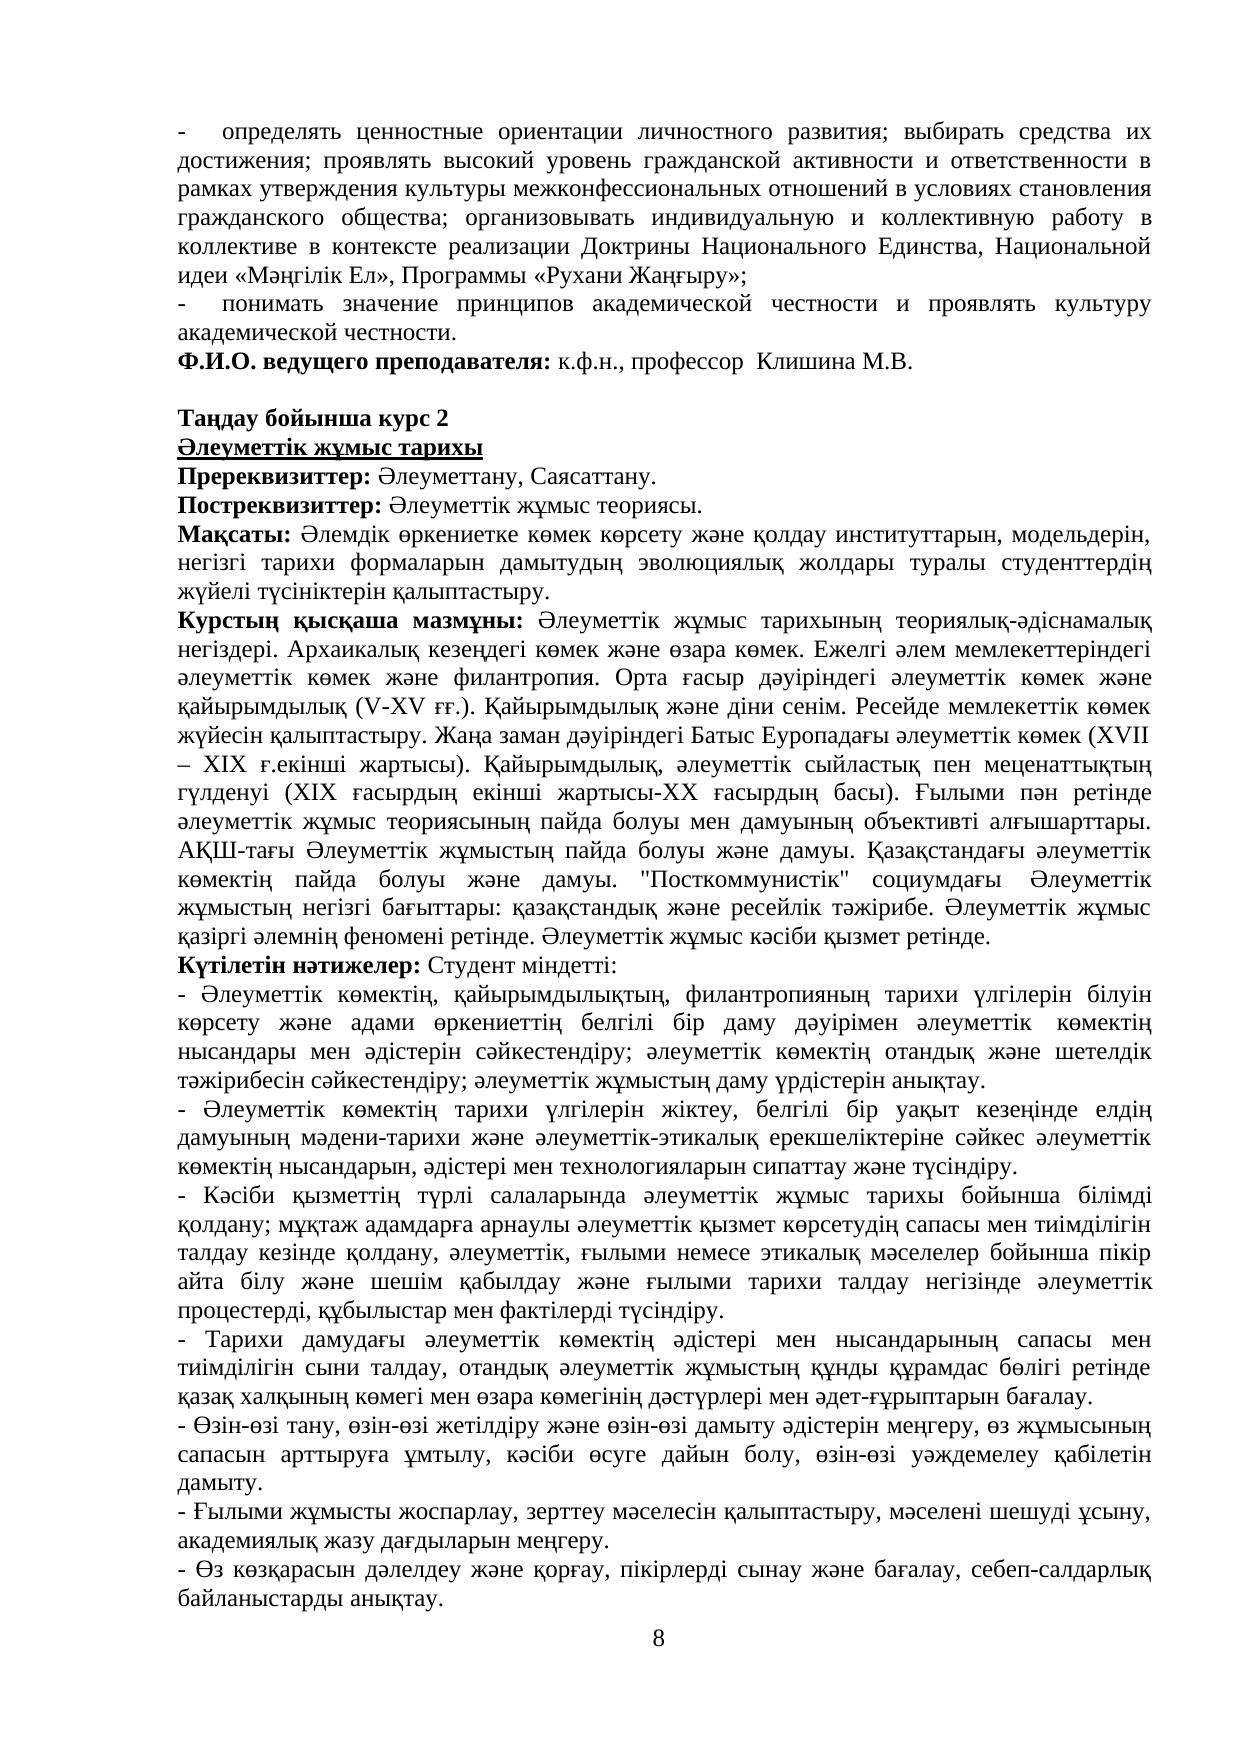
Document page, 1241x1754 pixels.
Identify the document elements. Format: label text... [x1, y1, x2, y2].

list Өз көзқарасын дәлелдеу және қорғау, пікірлерді сынау және бағалау, себеп-салдарлық байланыстарды анықтау. [177, 1554, 1152, 1611]
text – XIX ғ.екінші жартысы). Қайырымдылық, әлеуметтік сыйластық пен меценаттықтың гүлденуі (XIX ғасырдың екінші жартысы-ХХ ғасырдың басы). Ғылыми пән ретінде әлеуметтік жұмыс теориясының пайда болуы мен дамуының объективті алғышарттары. АҚШ-тағы Әлеуметтік жұмыстың пайда болуы және дамуы. Қазақстандағы әлеуметтік көмектің пайда болуы және дамуы. "Посткоммунистік" социумдағы Әлеуметтік жұмыстың негізгі бағыттары: қазақстандық және ресейлік тәжірибе. Әлеуметтік жұмыс қазіргі әлемнің феномені ретінде. Әлеуметтік жұмыс кәсіби қызмет ретінде. [177, 749, 1152, 950]
text Постреквизиттер: Әлеуметтік жұмыс теориясы. [177, 490, 1163, 519]
list Кәсіби қызметтің түрлі салаларында әлеуметтік жұмыс тарихы бойынша білімді қолдану; мұқтаж адамдарға арнаулы әлеуметтік қызмет көрсетудің сапасы мен тиімділігін талдау кезінде қолдану, әлеуметтік, ғылыми немесе этикалық мәселелер бойынша пікір айта білу және шешім қабылдау және ғылыми тарихи талдау негізінде әлеуметтік процестерді, құбылыстар мен фактілерді түсіндіру. [177, 1180, 1152, 1324]
text Күтілетін нәтижелер: Студент міндетті: [177, 950, 1163, 979]
text Әлеуметтік жұмыс тарихы [177, 432, 1163, 461]
text Ф.И.О. ведущего преподавателя: к.ф.н., профессор Клишина М.В. [177, 346, 1163, 375]
list Тарихи дамудағы әлеуметтік көмектің әдістері мен нысандарының сапасы мен тиімділігін сыни талдау, отандық әлеуметтік жұмыстың құнды құрамдас бөлігі ретінде қазақ халқының көмегі мен өзара көмегінің дәстүрлері мен әдет-ғұрыптарын бағалау. [177, 1324, 1151, 1410]
list Өзін-өзі тану, өзін-өзі жетілдіру және өзін-өзі дамыту әдістерін меңгеру, өз жұмысының сапасын арттыруға ұмтылу, кәсіби өсуге дайын болу, өзін-өзі уәждемелеу қабілетін дамыту. [177, 1410, 1152, 1496]
list определять ценностные ориентации личностного развития; выбирать средства их достижения; проявлять высокий уровень гражданской активности и ответственности в рамках утверждения культуры межконфессиональных отношений в условиях становления гражданского общества; организовывать индивидуальную и коллективную работу в коллективе в контексте реализации Доктрины Национального Единства, Национальной идеи «Мәңгілік Ел», Программы «Рухани Жаңғыру»; [177, 116, 1152, 288]
list понимать значение принципов академической честности и проявлять культуру академической честности. [177, 288, 1152, 346]
list Әлеуметтік көмектің тарихи үлгілерін жіктеу, белгілі бір уақыт кезеңінде елдің дамуының мәдени-тарихи және әлеуметтік-этикалық ерекшеліктеріне сәйкес әлеуметтік көмектің нысандарын, әдістері мен технологияларын сипаттау және түсіндіру. [177, 1094, 1152, 1180]
text Мақсаты: Әлемдік өркениетке көмек көрсету және қолдау институттарын, модельдерін, негізгі тарихи формаларын дамытудың эволюциялық жолдары туралы студенттердің жүйелі түсініктерін қалыптастыру. [177, 519, 1152, 605]
list Әлеуметтік көмектің, қайырымдылықтың, филантропияның тарихи үлгілерін білуін көрсету және адами өркениеттің белгілі бір даму дәуірімен әлеуметтік көмектің нысандары мен әдістерін сәйкестендіру; әлеуметтік көмектің отандық және шетелдік тәжірибесін сәйкестендіру; әлеуметтік жұмыстың даму үрдістерін анықтау. [177, 979, 1152, 1094]
text Пререквизиттер: Әлеуметтану, Саясаттану. [177, 461, 1163, 490]
text Таңдау бойынша курс 2 [177, 403, 1163, 432]
text Курстың қысқаша мазмұны: Әлеуметтік жұмыс тарихының теориялық-әдіснамалық негіздері. Архаикалық кезеңдегі көмек және өзара көмек. Ежелгі әлем мемлекеттеріндегі әлеуметтік көмек және филантропия. Орта ғасыр дәуіріндегі әлеуметтік көмек және қайырымдылық (V-XV ғғ.). Қайырымдылық және діни сенім. Ресейде мемлекеттік көмек жүйесін қалыптастыру. Жаңа заман дәуіріндегі Батыс Еуропадағы әлеуметтік көмек (XVII [177, 605, 1152, 749]
list Ғылыми жұмысты жоспарлау, зерттеу мәселесін қалыптастыру, мәселені шешуді ұсыну, академиялық жазу дағдыларын меңгеру. [177, 1496, 1152, 1554]
